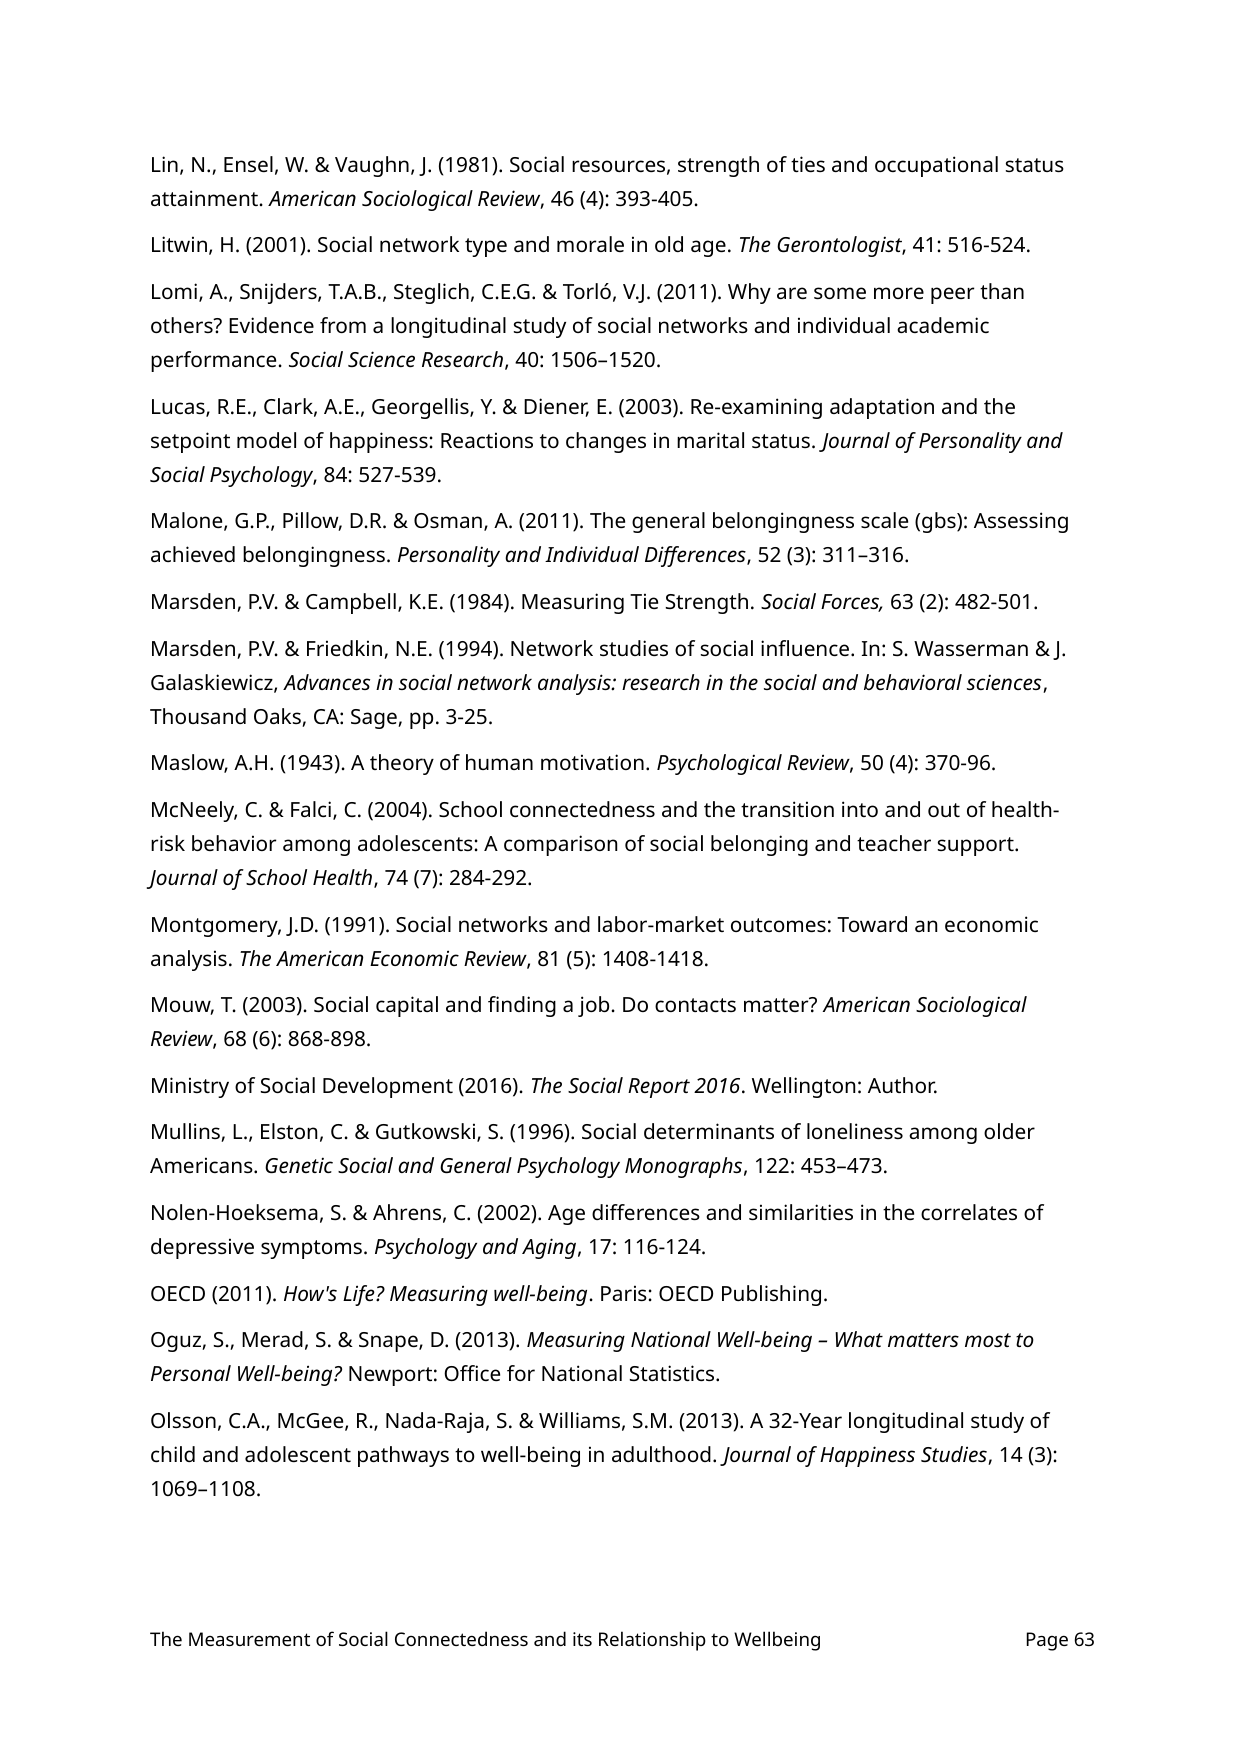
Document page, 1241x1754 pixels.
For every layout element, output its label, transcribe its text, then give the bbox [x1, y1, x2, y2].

text Lucas, R.E., Clark, A.E., Georgellis, Y. & Diener, E. (2003). Re-examining adaptation and the setpoint model of happiness: Reactions to changes in marital status. Journal of Personality and Social Psychology, 84: 527-539. [150, 392, 1090, 488]
text McNeely, C. & Falci, C. (2004). School connectedness and the transition into and out of health-risk behavior among adolescents: A comparison of social belonging and teacher support. Journal of School Health, 74 (7): 284-292. [150, 795, 1090, 892]
text Olsson, C.A., McGee, R., Nada-Raja, S. & Williams, S.M. (2013). A 32-Year longitudinal study of child and adolescent pathways to well-being in adulthood. Journal of Happiness Studies, 14 (3): 1069–1108. [150, 1406, 1090, 1502]
text Mullins, L., Elston, C. & Gutkowski, S. (1996). Social determinants of loneliness among older Americans. Genetic Social and General Psychology Monographs, 122: 453–473. [150, 1117, 1090, 1180]
text Nolen-Hoeksema, S. & Ahrens, C. (2002). Age differences and similarities in the correlates of depressive symptoms. Psychology and Aging, 17: 116-124. [150, 1198, 1090, 1261]
text Oguz, S., Merad, S. & Snape, D. (2013). Measuring National Well-being – What matters most to Personal Well-being? Newport: Office for National Statistics. [150, 1325, 1090, 1388]
text Lin, N., Ensel, W. & Vaughn, J. (1981). Social resources, strength of ties and occupational status attainment. American Sociological Review, 46 (4): 393-405. [150, 150, 1090, 212]
text Litwin, H. (2001). Social network type and morale in old age. The Gerontologist, 41: 516-524. [150, 231, 1090, 259]
text Marsden, P.V. & Campbell, K.E. (1984). Measuring Tie Strength. Social Forces, 63 (2): 482-501. [150, 587, 1090, 616]
text Marsden, P.V. & Friedkin, N.E. (1994). Network studies of social influence. In: S. Wasserman & J. Galaskiewicz, Advances in social network analysis: research in the social and behavioral sciences, Thousand Oaks, CA: Sage, pp. 3-25. [150, 634, 1090, 730]
text Ministry of Social Development (2016). The Social Report 2016. Wellington: Author. [150, 1071, 1090, 1099]
text Malone, G.P., Pillow, D.R. & Osman, A. (2011). The general belongingness scale (gbs): Assessing achieved belongingness. Personality and Individual Differences, 52 (3): 311–316. [150, 507, 1090, 569]
text Montgomery, J.D. (1991). Social networks and labor-market outcomes: Toward an economic analysis. The American Economic Review, 81 (5): 1408-1418. [150, 910, 1090, 972]
text Maslow, A.H. (1943). A theory of human motivation. Psychological Review, 50 (4): 370-96. [150, 748, 1090, 777]
text OECD (2011). How's Life? Measuring well-being. Paris: OECD Publishing. [150, 1279, 1090, 1307]
text Mouw, T. (2003). Social capital and finding a job. Do contacts matter? American Sociological Review, 68 (6): 868-898. [150, 990, 1090, 1053]
text Lomi, A., Snijders, T.A.B., Steglich, C.E.G. & Torló, V.J. (2011). Why are some more peer than others? Evidence from a longitudinal study of social networks and individual academic performance. Social Science Research, 40: 1506–1520. [150, 277, 1090, 374]
